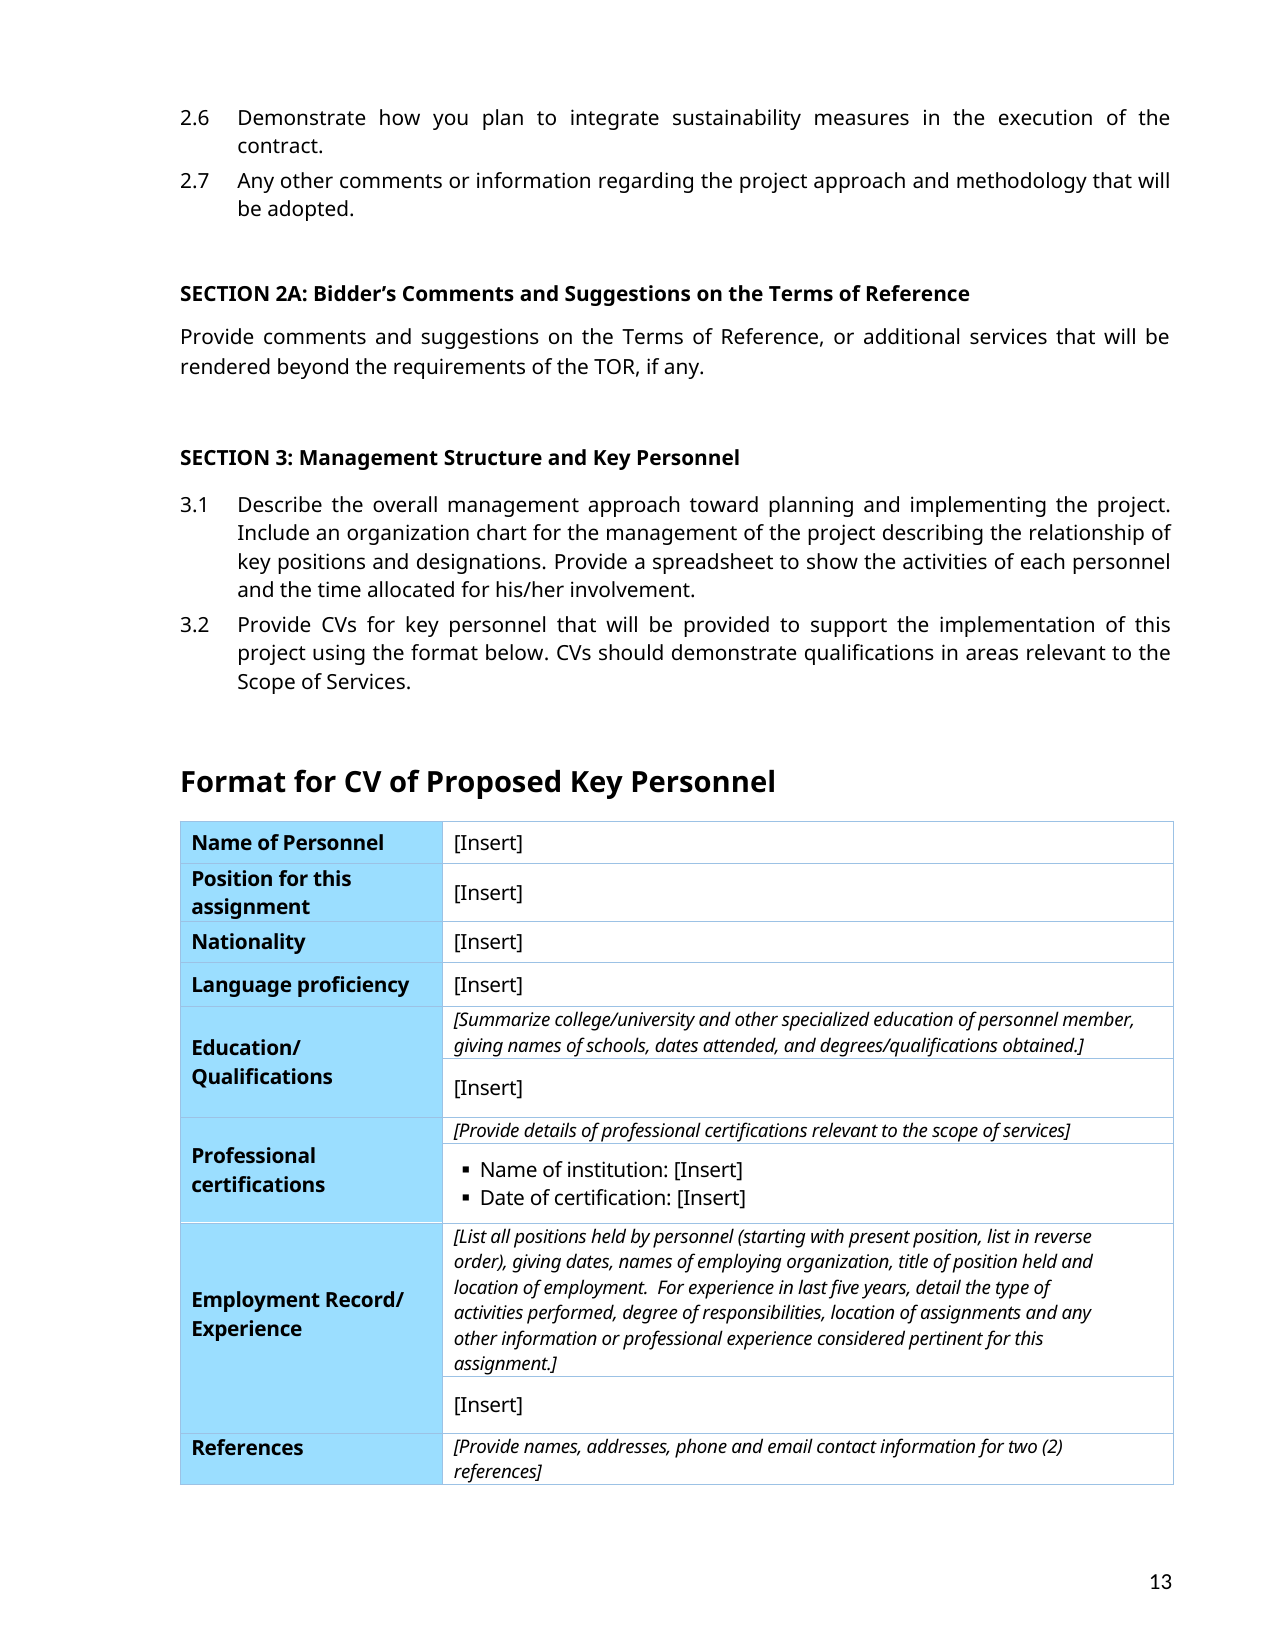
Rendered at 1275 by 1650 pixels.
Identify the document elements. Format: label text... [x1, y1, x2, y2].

table_cell Education/ Qualifications [181, 1007, 442, 1117]
table_cell [Insert] [443, 1059, 1173, 1117]
table_cell Employment Record/ Experience [181, 1224, 442, 1433]
table_cell [Insert] [443, 922, 1173, 962]
table_cell Professional certifications [181, 1118, 442, 1222]
table_cell Name of institution: [Insert] Date of certification: [Insert] [443, 1144, 1173, 1222]
text Provide comments and suggestions on the Terms of Reference, or additional services that will be rendered beyond the requirements of the TOR, if any. [180, 322, 1172, 381]
table_cell [List all positions held by personnel (starting with present position, list in reverse order), giving dates, names of employing organization, title of position held and location of employment. For experience in last five years, detail the type of activities performed, degree of responsibilities, location of assignments and any other information or professional experience considered pertinent for this assignment.] [443, 1224, 1173, 1376]
table_header Name of Personnel [181, 822, 442, 863]
table_cell [Provide details of professional certifications relevant to the scope of services] [443, 1118, 1173, 1143]
text SECTION 3: Management Structure and Key Personnel [180, 443, 1172, 471]
list Any other comments or information regarding the project approach and methodology that will be adopted. [180, 166, 1172, 223]
text Format for CV of Proposed Key Personnel [180, 761, 1172, 801]
table_header [Insert] [443, 822, 1173, 863]
list Provide CVs for key personnel that will be provided to support the implementation of this project using the format below. CVs should demonstrate qualifications in areas relevant to the Scope of Services. [180, 610, 1172, 695]
table_cell [Insert] [443, 963, 1173, 1006]
list Describe the overall management approach toward planning and implementing the project. Include an organization chart for the management of the project describing the relationship of key positions and designations. Provide a spreadsheet to show the activities of each personnel and the time allocated for his/her involvement. [180, 490, 1172, 604]
table_cell Language proficiency [181, 963, 442, 1006]
text SECTION 2A: Bidder’s Comments and Suggestions on the Terms of Reference [180, 279, 1172, 307]
table_cell References [181, 1434, 442, 1484]
list Demonstrate how you plan to integrate sustainability measures in the execution of the contract. [180, 103, 1172, 160]
table_cell Position for this assignment [181, 864, 442, 921]
table_cell [Insert] [443, 1377, 1173, 1433]
table_cell [Summarize college/university and other specialized education of personnel member, giving names of schools, dates attended, and degrees/qualifications obtained.] [443, 1007, 1173, 1058]
table_cell Nationality [181, 922, 442, 962]
table_cell [Provide names, addresses, phone and email contact information for two (2) references] [443, 1434, 1173, 1484]
table_cell [Insert] [443, 864, 1173, 921]
